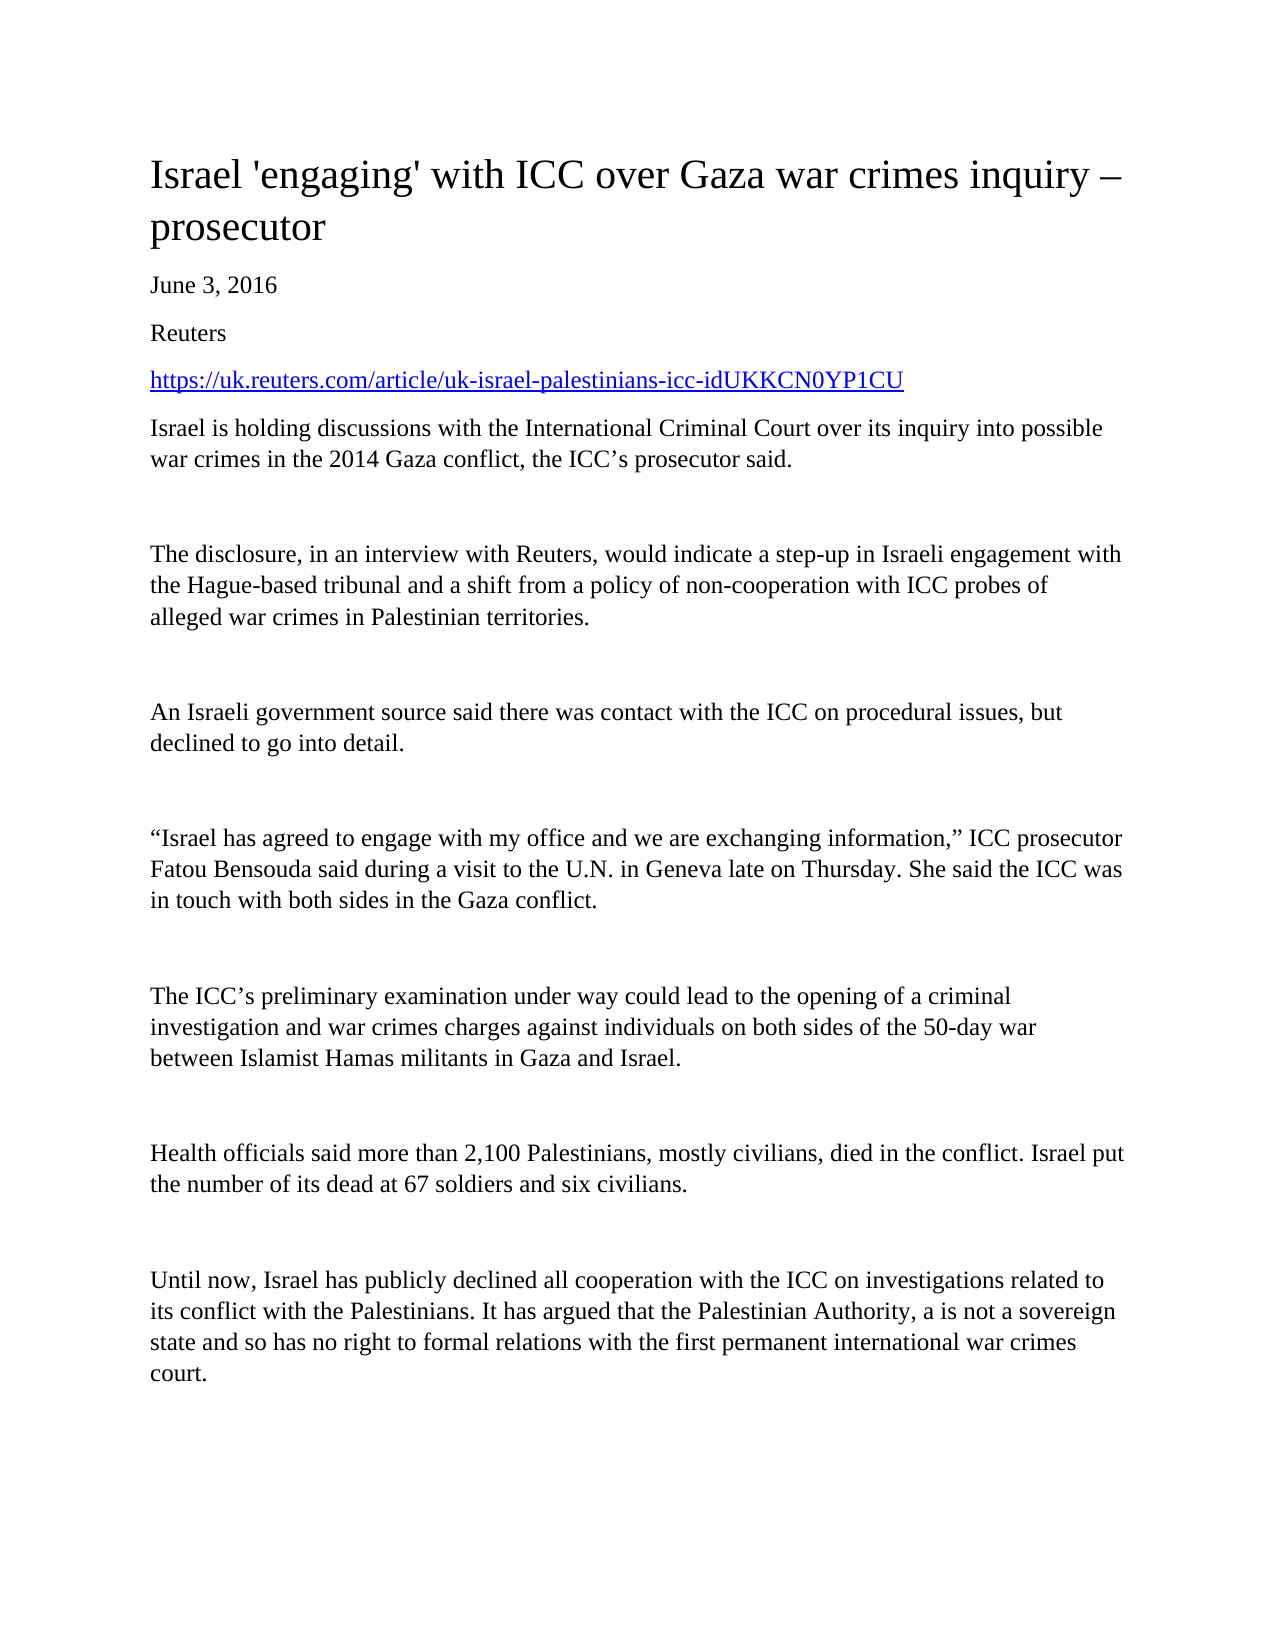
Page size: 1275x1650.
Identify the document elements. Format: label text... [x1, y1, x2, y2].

text An Israeli government source said there was contact with the ICC on procedural issues, but declined to go into detail. [150, 697, 1125, 757]
text Reuters [150, 318, 1125, 346]
text https://uk.reuters.com/article/uk-israel-palestinians-icc-idUKKCN0YP1CU [150, 365, 1125, 394]
text The disclosure, in an interview with Reuters, would indicate a step-up in Israeli engagement with the Hague-based tribunal and a shift from a policy of non-cooperation with ICC probes of alleged war crimes in Palestinian territories. [150, 539, 1125, 630]
text Israel 'engaging' with ICC over Gaza war crimes inquiry – prosecutor [150, 150, 1125, 249]
text Health officials said more than 2,100 Palestinians, mostly civilians, died in the conflict. Israel put the number of its dead at 67 soldiers and six civilians. [150, 1138, 1125, 1198]
text June 3, 2016 [150, 270, 1125, 299]
text Until now, Israel has publicly declined all cooperation with the ICC on investigations related to its conflict with the Palestinians. It has argued that the Palestinian Authority, a is not a sovereign state and so has no right to formal relations with the first permanent international war crimes court. [150, 1265, 1125, 1387]
text The ICC’s preliminary examination under way could lead to the opening of a criminal investigation and war crimes charges against individuals on both sides of the 50-day war between Islamist Hamas militants in Gaza and Israel. [150, 981, 1125, 1072]
text “Israel has agreed to engage with my office and we are exchanging information,” ICC prosecutor Fatou Bensouda said during a visit to the U.N. in Geneva late on Thursday. She said the ICC was in touch with both sides in the Gaza conflict. [150, 823, 1125, 914]
text Israel is holding discussions with the International Criminal Court over its inquiry into possible war crimes in the 2014 Gaza conflict, the ICC’s prosecutor said. [150, 413, 1125, 473]
